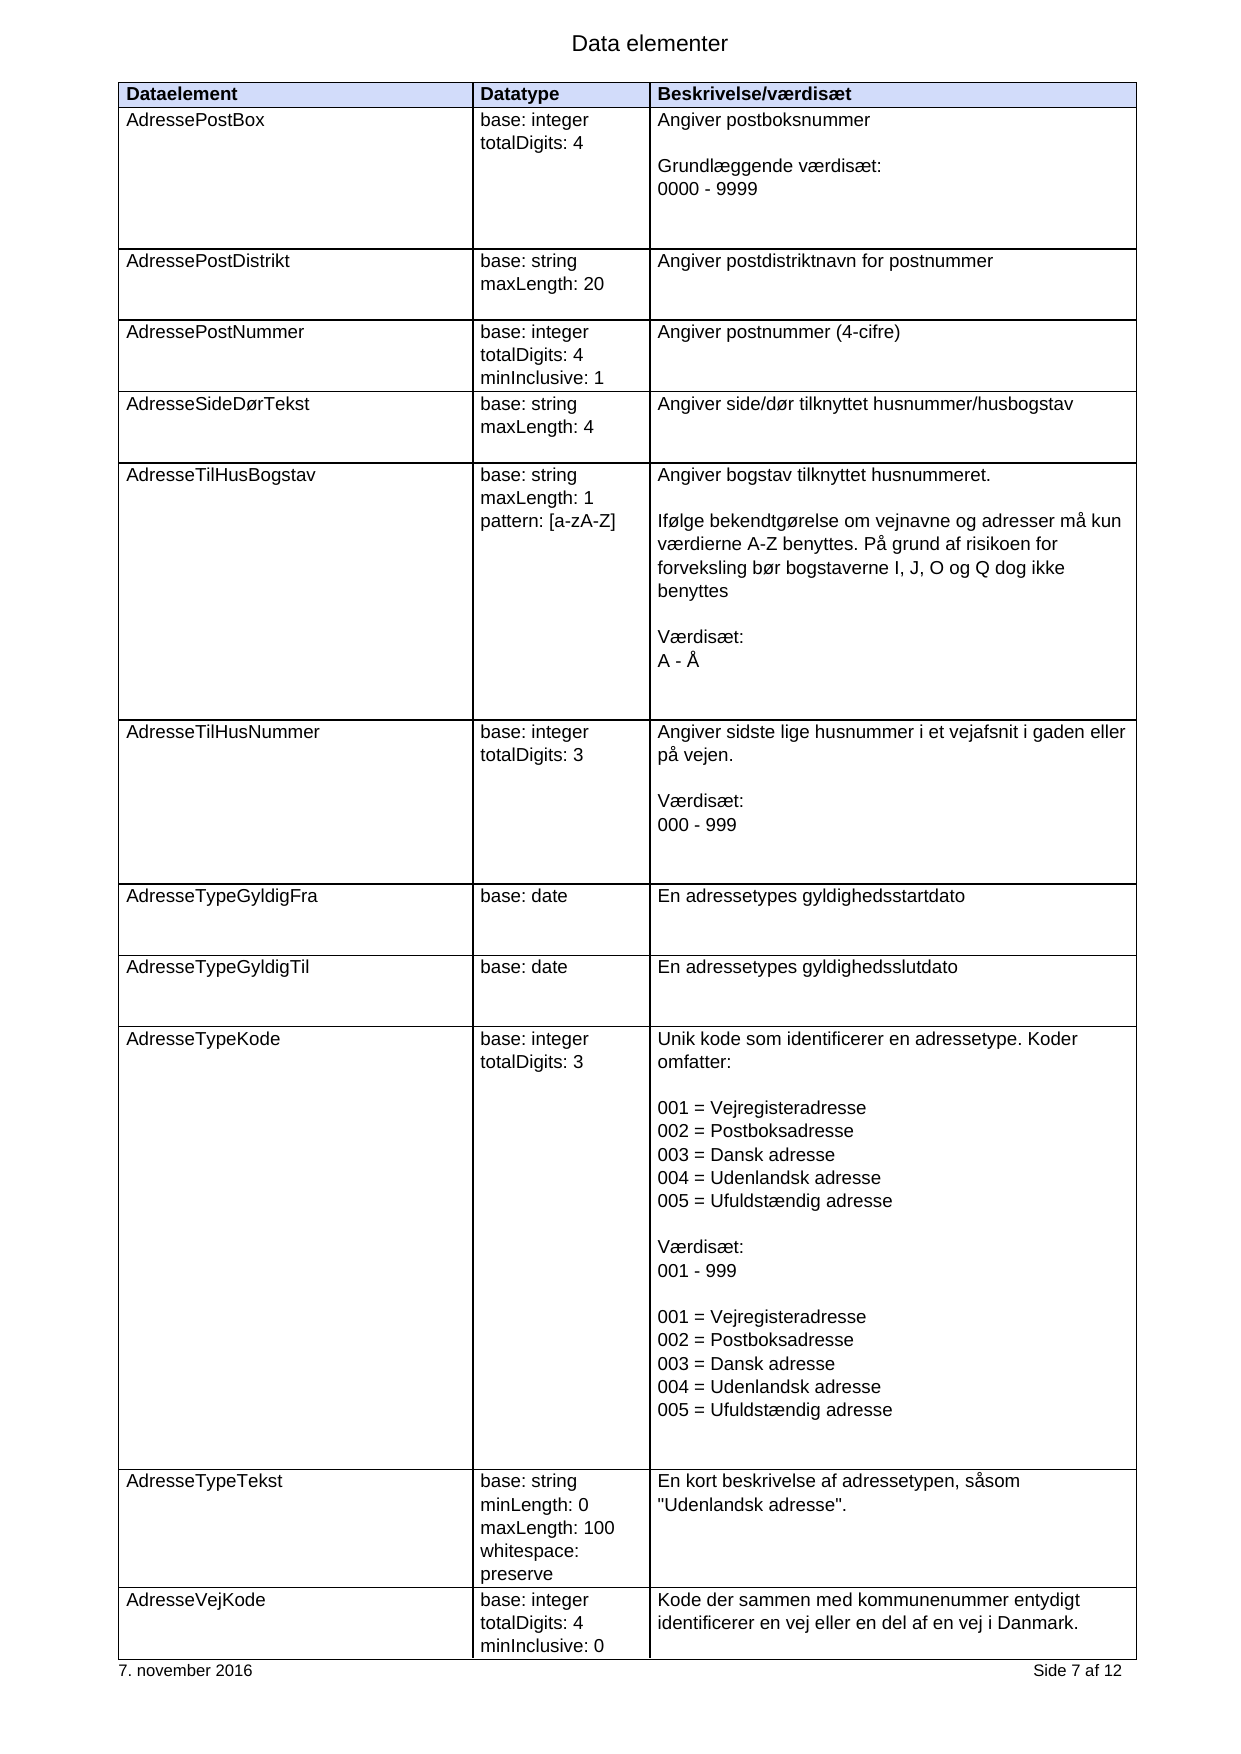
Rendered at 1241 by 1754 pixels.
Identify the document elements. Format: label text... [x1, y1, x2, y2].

table_cell base: integer totalDigits: 4 minInclusive: 1 [474, 321, 649, 391]
table_cell AdresseTilHusBogstav [119, 464, 472, 719]
table_cell base: integer totalDigits: 3 [474, 721, 649, 883]
table_cell AdresseTypeGyldigFra [119, 885, 472, 954]
table_cell Angiver sidste lige husnummer i et vejafsnit i gaden eller på vejen. Værdisæt: 000 - 999 [651, 721, 1136, 883]
table_cell AdresseTypeTekst [119, 1470, 472, 1587]
table_cell Unik kode som identificerer en adressetype. Koder omfatter: 001 = Vejregisteradresse 002 = Postboksadresse 003 = Dansk adresse 004 = Udenlandsk adresse 005 = Ufuldstændig adresse Værdisæt: 001 - 999 001 = Vejregisteradresse 002 = Postboksadresse 003 = Dansk adresse 004 = Udenlandsk adresse 005 = Ufuldstændig adresse [651, 1027, 1136, 1469]
table_cell base: date [474, 956, 649, 1026]
table_cell base: integer totalDigits: 4 [474, 108, 649, 248]
table_header Datatype [474, 83, 649, 107]
table_cell En adressetypes gyldighedsslutdato [651, 956, 1136, 1026]
table_cell Angiver side/dør tilknyttet husnummer/husbogstav [651, 392, 1136, 462]
table_cell Angiver bogstav tilknyttet husnummeret. Ifølge bekendtgørelse om vejnavne og adresser må kun værdierne A-Z benyttes. På grund af risikoen for forveksling bør bogstaverne I, J, O og Q dog ikke benyttes Værdisæt: A - Å [651, 464, 1136, 719]
table_cell AdressePostDistrikt [119, 250, 472, 319]
table_cell base: string maxLength: 4 [474, 392, 649, 462]
table_cell Angiver postdistriktnavn for postnummer [651, 250, 1136, 319]
table_cell AdresseTypeGyldigTil [119, 956, 472, 1026]
table_cell AdressePostNummer [119, 321, 472, 391]
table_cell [474, 1588, 649, 1658]
table_header Beskrivelse/værdisæt [651, 83, 1136, 107]
table_header Dataelement [119, 83, 472, 107]
table_cell base: string minLength: 0 maxLength: 100 whitespace: preserve [474, 1470, 649, 1587]
table_cell Angiver postnummer (4-cifre) [651, 321, 1136, 391]
table_cell base: date [474, 885, 649, 954]
table_cell base: string maxLength: 20 [474, 250, 649, 319]
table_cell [651, 1588, 1136, 1658]
table_cell base: integer totalDigits: 3 [474, 1027, 649, 1469]
table_cell AdresseVejKode [119, 1588, 472, 1658]
table_cell AdresseTilHusNummer [119, 721, 472, 883]
table_cell En kort beskrivelse af adressetypen, såsom "Udenlandsk adresse". [651, 1470, 1136, 1587]
table_cell En adressetypes gyldighedsstartdato [651, 885, 1136, 954]
table_cell AdresseSideDørTekst [119, 392, 472, 462]
table_cell AdresseTypeKode [119, 1027, 472, 1469]
table_cell base: string maxLength: 1 pattern: [a-zA-Z] [474, 464, 649, 719]
table_cell Angiver postboksnummer Grundlæggende værdisæt: 0000 - 9999 [651, 108, 1136, 248]
table_cell AdressePostBox [119, 108, 472, 248]
